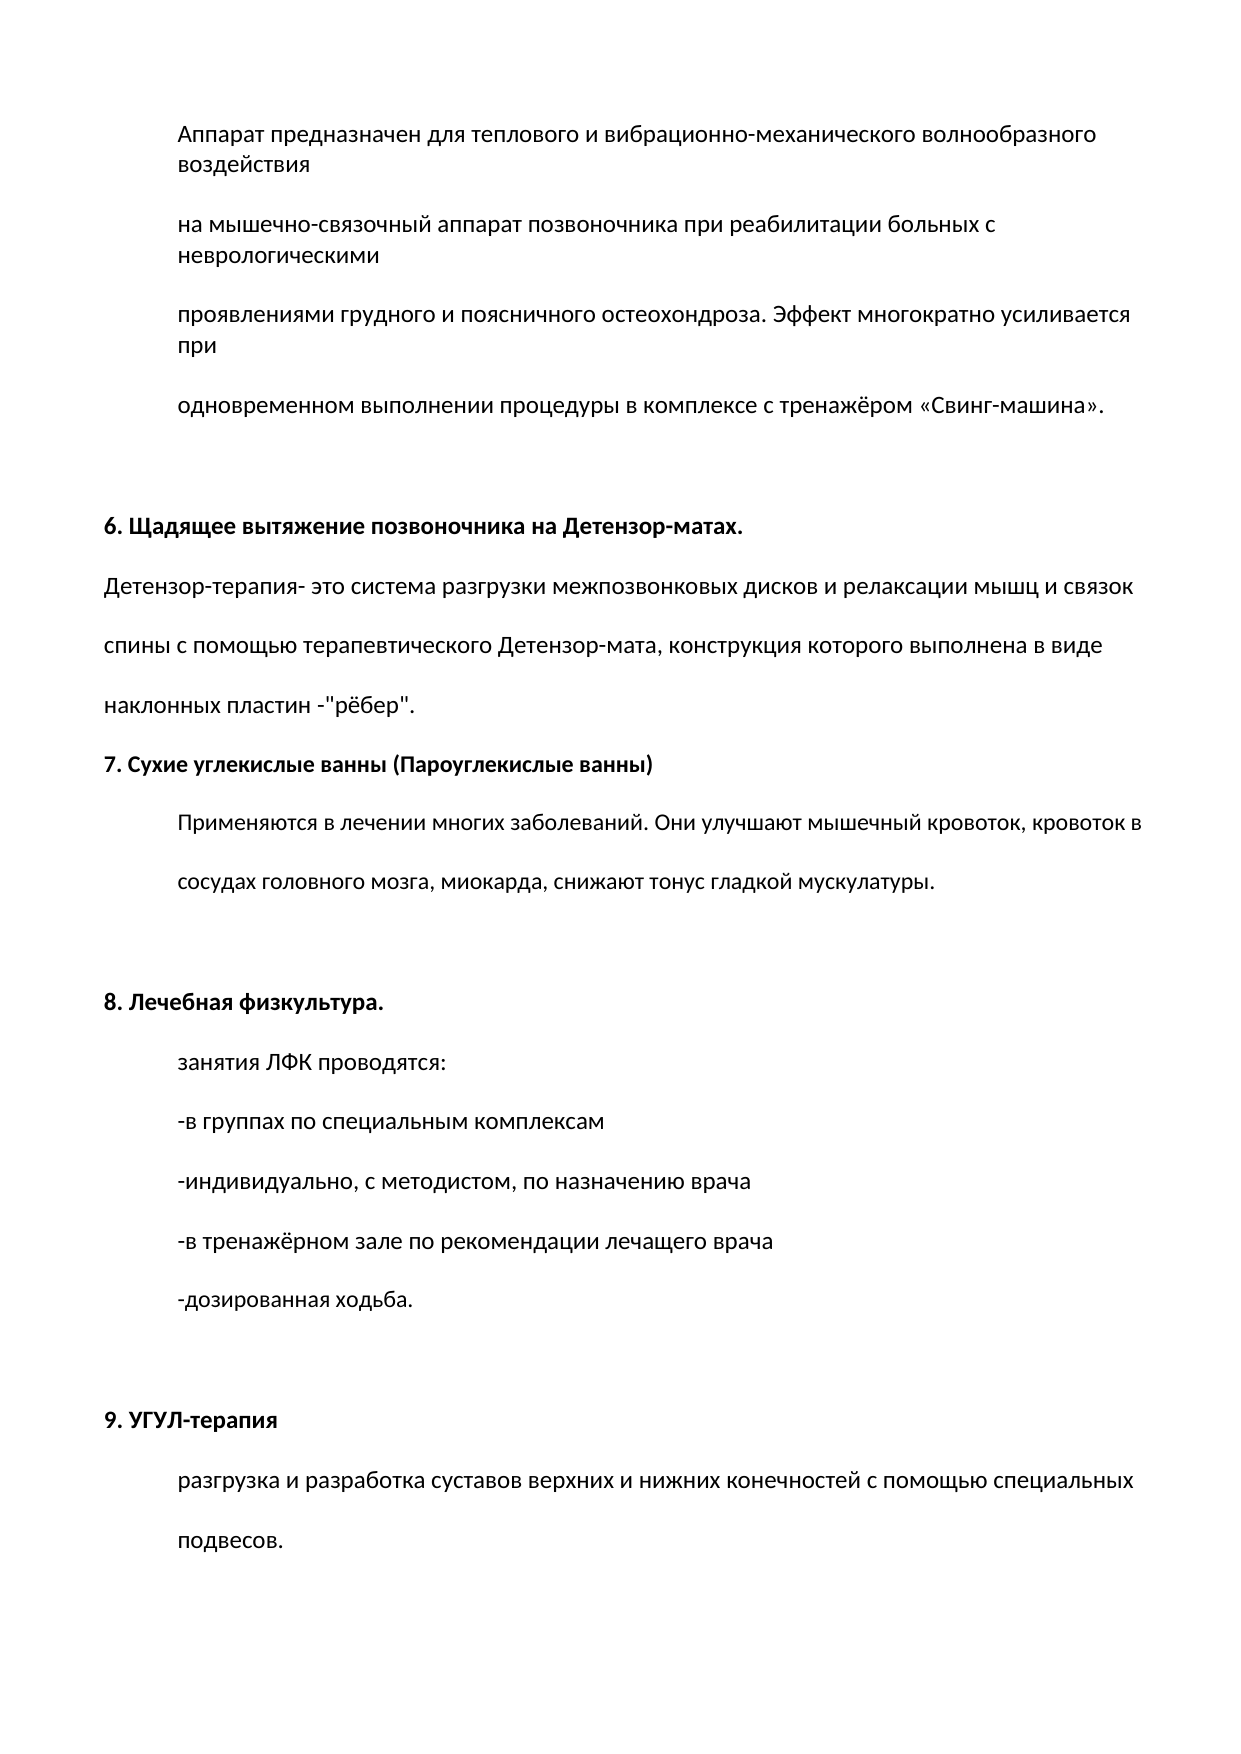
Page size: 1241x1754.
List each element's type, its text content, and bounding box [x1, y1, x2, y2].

text спины с помощью терапевтического Детензор-мата, конструкция которого выполнена в виде [104, 629, 1152, 660]
text сосудах головного мозга, миокарда, снижают тонус гладкой мускулатуры. [177, 866, 1152, 895]
text проявлениями грудного и поясничного остеохондроза. Эффект многократно усиливается при [177, 298, 1152, 359]
text наклонных пластин -"рёбер". [104, 689, 1152, 720]
text 8. Лечебная физкультура. [104, 986, 1152, 1017]
text на мышечно-связочный аппарат позвоночника при реабилитации больных с неврологическими [177, 208, 1152, 269]
text разгрузка и разработка суставов верхних и нижних конечностей с помощью специальных [177, 1464, 1152, 1495]
text 6. Щадящее вытяжение позвоночника на Детензор-матах. [104, 510, 1152, 541]
text 7. Сухие углекислые ванны (Пароуглекислые ванны) [104, 749, 1152, 778]
text одновременном выполнении процедуры в комплексе с тренажёром «Свинг-машина». [177, 389, 1152, 419]
text -в группах по специальным комплексам [177, 1105, 1152, 1136]
text Аппарат предназначен для теплового и вибрационно-механического волнообразного воздействия [177, 118, 1152, 179]
text -в тренажёрном зале по рекомендации лечащего врача [177, 1225, 1152, 1255]
text Применяются в лечении многих заболеваний. Они улучшают мышечный кровоток, кровоток в [177, 807, 1152, 837]
text -дозированная ходьба. [177, 1284, 1152, 1314]
text -индивидуально, с методистом, по назначению врача [177, 1165, 1152, 1196]
text 9. УГУЛ-терапия [104, 1405, 1152, 1435]
text занятия ЛФК проводятся: [177, 1046, 1152, 1076]
text Детензор-терапия- это система разгрузки межпозвонковых дисков и релаксации мышц и связок [104, 570, 1152, 600]
text подвесов. [177, 1524, 1152, 1554]
